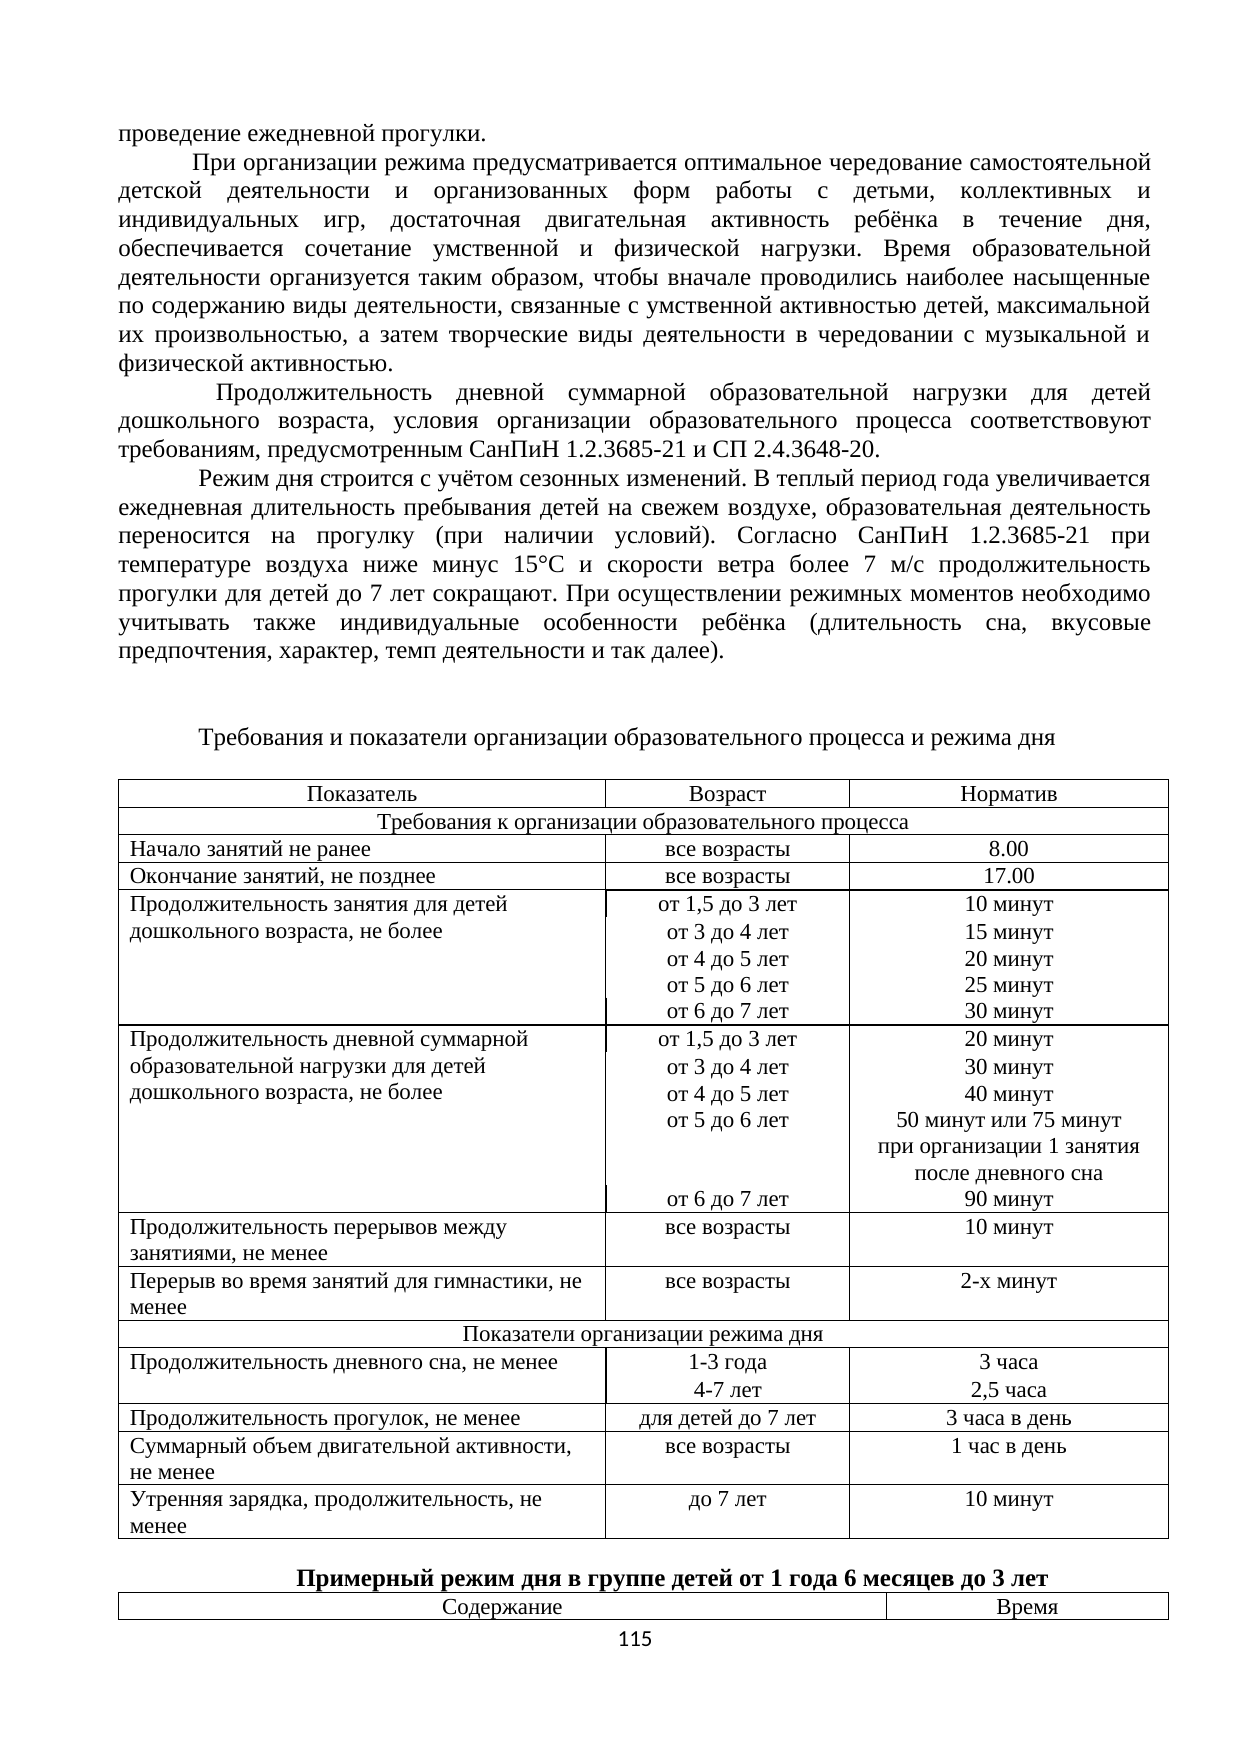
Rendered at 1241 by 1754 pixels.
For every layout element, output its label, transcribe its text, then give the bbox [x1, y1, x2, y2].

table_cell 2,5 часа [850, 1375, 1168, 1403]
table_cell 1-3 года [607, 1348, 849, 1375]
text Продолжительность дневной суммарной образовательной нагрузки для детей дошкольного возраста, условия организации образовательного процесса соответствовуют требованиям, предусмотренным СанПиН 1.2.3685-21 и СП 2.4.3648-20. [118, 377, 1152, 463]
table_cell от 5 до 6 лет [606, 971, 849, 997]
table_header Возраст [606, 780, 849, 807]
table_cell от 1,5 до 3 лет [607, 1026, 849, 1052]
table_cell 30 минут [850, 998, 1168, 1024]
text Режим дня строится с учётом сезонных изменений. В теплый период года увеличивается ежедневная длительность пребывания детей на свежем воздухе, образовательная деятельность переносится на прогулку (при наличии условий). Согласно СанПиН 1.2.3685-21 при температуре воздуха ниже минус 15°С и скорости ветра более 7 м/с продолжительность прогулки для детей до 7 лет сокращают. При осуществлении режимных моментов необходимо учитывать также индивидуальные особенности ребёнка (длительность сна, вкусовые предпочтения, характер, темп деятельности и так далее). [118, 463, 1152, 664]
table_cell 50 минут или 75 минут при организации 1 занятия после дневного сна [850, 1106, 1168, 1185]
table_cell 2-х минут [850, 1267, 1168, 1319]
table_cell Начало занятий не ранее [119, 835, 605, 862]
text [118, 118, 1152, 147]
table_cell 10 минут [850, 1213, 1168, 1266]
table_cell от 6 до 7 лет [607, 1185, 849, 1211]
table_cell 4-7 лет [607, 1375, 849, 1403]
text Примерный режим дня в группе детей от 1 года 6 месяцев до 3 лет [118, 1563, 1152, 1592]
table_cell все возрасты [606, 835, 849, 862]
text При организации режима предусматривается оптимальное чередование самостоятельной детской деятельности и организованных форм работы с детьми, коллективных и индивидуальных игр, достаточная двигательная активность ребёнка в течение дня, обеспечивается сочетание умственной и физической нагрузки. Время образовательной деятельности организуется таким образом, чтобы вначале проводились наиболее насыщенные по содержанию виды деятельности, связанные с умственной активностью детей, максимальной их произвольностью, а затем творческие виды деятельности в чередовании с музыкальной и физической активностью. [118, 147, 1152, 377]
table_cell 10 минут [850, 1485, 1168, 1538]
table_cell 8.00 [850, 835, 1168, 862]
table_cell от 3 до 4 лет [606, 917, 849, 945]
table_cell для детей до 7 лет [606, 1404, 849, 1431]
table_cell от 1,5 до 3 лет [607, 891, 849, 917]
table_cell от 5 до 6 лет [606, 1106, 849, 1185]
table_cell 40 минут [850, 1080, 1168, 1106]
table_cell все возрасты [606, 1267, 849, 1319]
table_cell Продолжительность прогулок, не менее [119, 1404, 605, 1431]
table_cell до 7 лет [606, 1485, 849, 1538]
table_cell 1 час в день [850, 1432, 1168, 1484]
table_cell от 4 до 5 лет [606, 1080, 849, 1106]
table_cell 3 часа [850, 1348, 1168, 1375]
table_cell 10 минут [850, 891, 1168, 917]
table_cell 30 минут [850, 1052, 1168, 1080]
table_cell Продолжительность занятия для детей дошкольного возраста, не более [119, 890, 605, 1024]
table_cell 25 минут [850, 971, 1168, 997]
table_cell Утренняя зарядка, продолжительность, не менее [119, 1485, 605, 1538]
table_header Содержание [119, 1593, 886, 1619]
table_cell 20 минут [850, 945, 1168, 971]
table_header Показатель [119, 780, 605, 807]
table_cell Суммарный объем двигательной активности, не менее [119, 1432, 605, 1484]
table_cell Требования к организации образовательного процесса [119, 808, 1168, 834]
table_cell Показатели организации режима дня [119, 1321, 1168, 1347]
table_cell 17.00 [850, 863, 1168, 889]
table_cell от 4 до 5 лет [606, 945, 849, 971]
table_cell 15 минут [850, 917, 1168, 945]
table_cell от 6 до 7 лет [607, 998, 849, 1024]
table_cell все возрасты [606, 1213, 849, 1266]
table_header Норматив [850, 780, 1168, 807]
table_cell 90 минут [850, 1185, 1168, 1211]
table_cell 3 часа в день [850, 1404, 1168, 1431]
table_cell Продолжительность дневной суммарной образовательной нагрузки для детей дошкольного возраста, не более [119, 1026, 605, 1211]
text Требования и показатели организации образовательного процесса и режима дня [118, 722, 1152, 751]
table_cell 20 минут [850, 1026, 1168, 1052]
table_cell все возрасты [606, 863, 849, 889]
table_cell все возрасты [606, 1432, 849, 1484]
table_header Время [887, 1593, 1168, 1619]
table_cell Продолжительность дневного сна, не менее [119, 1348, 605, 1403]
table_cell от 3 до 4 лет [606, 1052, 849, 1080]
table_cell Перерыв во время занятий для гимнастики, не менее [119, 1267, 605, 1319]
table_cell Окончание занятий, не позднее [119, 863, 605, 889]
table_cell Продолжительность перерывов между занятиями, не менее [119, 1213, 605, 1266]
